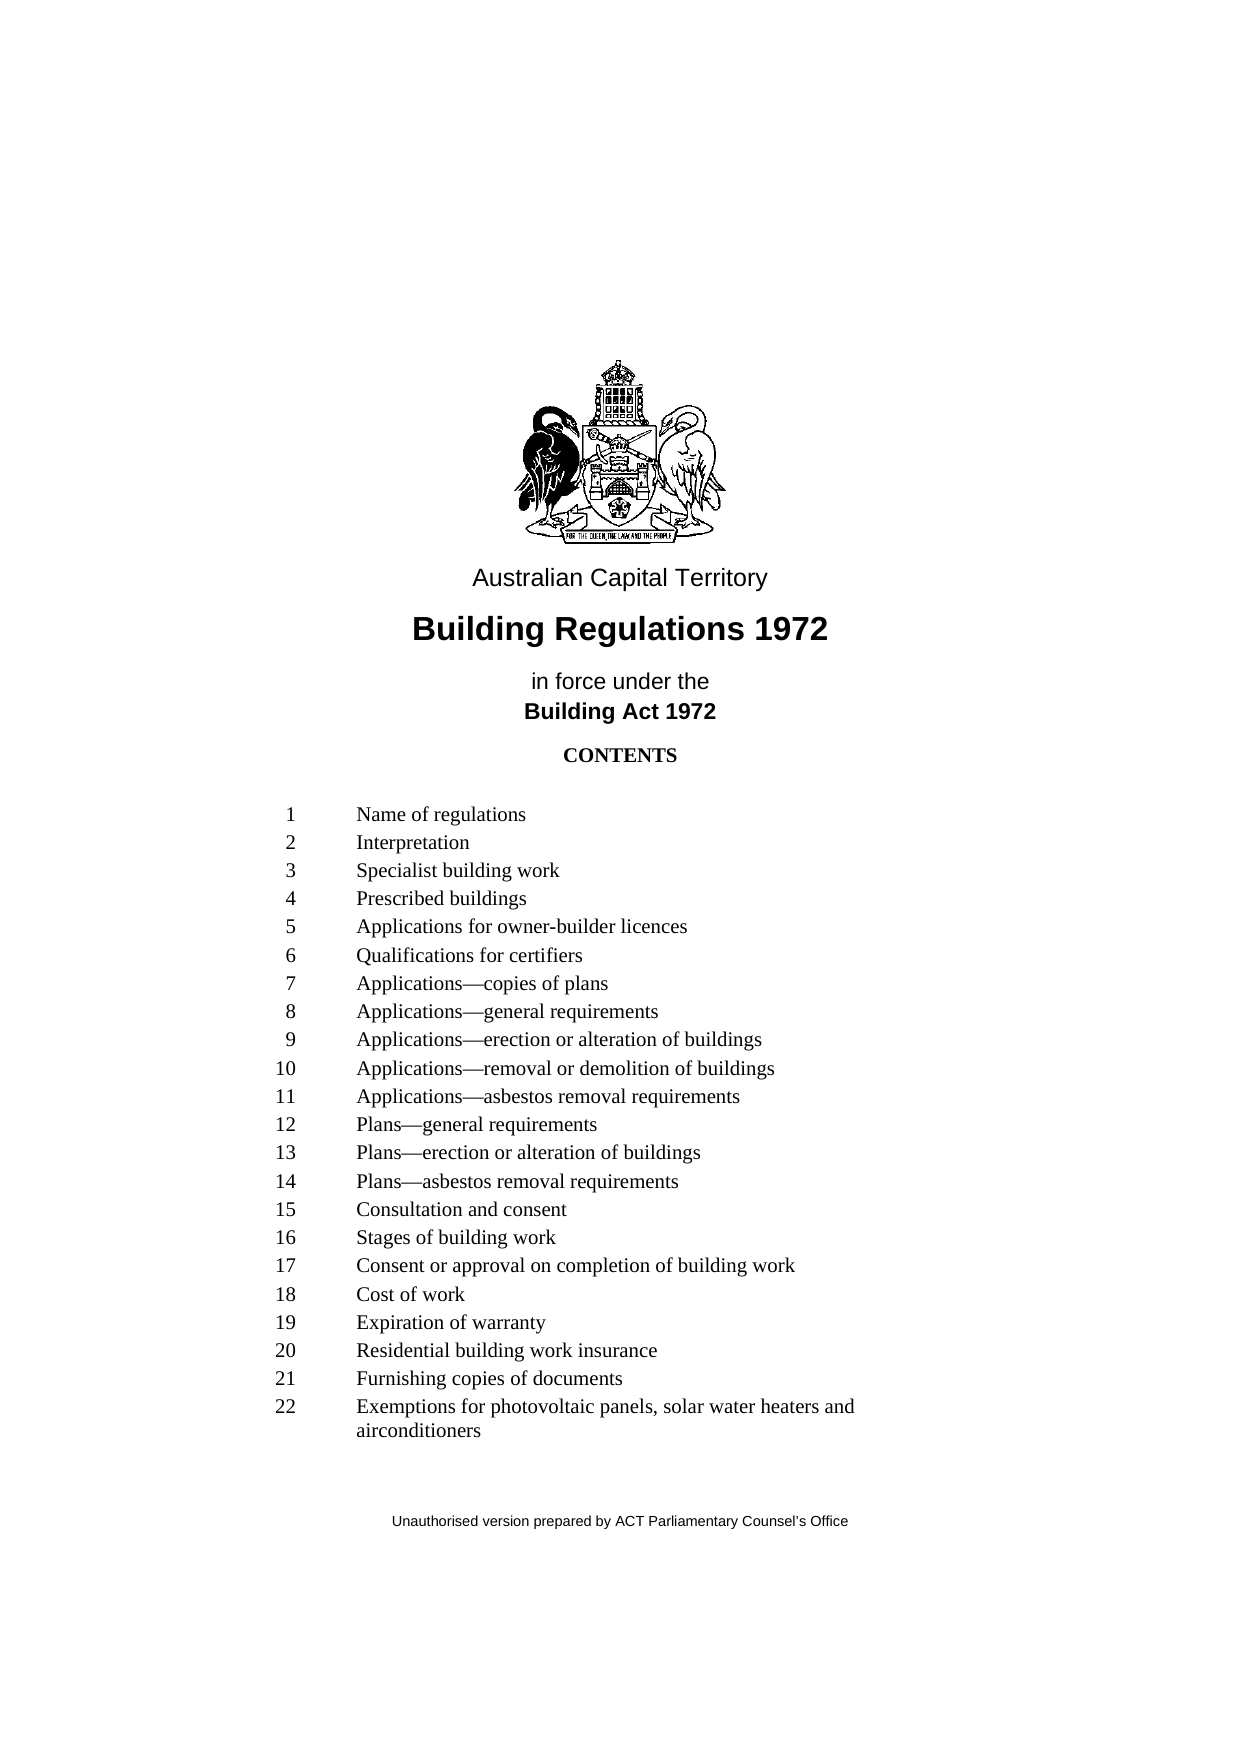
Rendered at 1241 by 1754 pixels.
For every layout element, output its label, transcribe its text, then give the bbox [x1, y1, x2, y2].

text Building Act 1972 [239, 698, 1001, 725]
text 16 Stages of building work [239, 1225, 1001, 1249]
text 11 Applications—asbestos removal requirements [239, 1084, 1001, 1108]
text 10 Applications—removal or demolition of buildings [239, 1056, 1001, 1080]
text 22 Exemptions for photovoltaic panels, solar water heaters and airconditioners [239, 1394, 1001, 1442]
text 4 Prescribed buildings [239, 886, 1001, 910]
text 19 Expiration of warranty [239, 1310, 1001, 1334]
text 20 Residential building work insurance [239, 1338, 1001, 1362]
text in force under the [239, 668, 1001, 694]
text 6 Qualifications for certifiers [239, 943, 1001, 967]
text 21 Furnishing copies of documents [239, 1366, 1001, 1390]
text 1 Name of regulations [239, 802, 1001, 826]
text 9 Applications—erection or alteration of buildings [239, 1027, 1001, 1051]
text 15 Consultation and consent [239, 1197, 1001, 1221]
text 14 Plans—asbestos removal requirements [239, 1168, 1001, 1193]
text 2 Interpretation [239, 830, 1001, 854]
text 7 Applications—copies of plans [239, 971, 1001, 995]
text 17 Consent or approval on completion of building work [239, 1253, 1001, 1277]
text 3 Specialist building work [239, 858, 1001, 882]
text 12 Plans—general requirements [239, 1112, 1001, 1136]
text 18 Cost of work [239, 1281, 1001, 1306]
text CONTENTS [239, 743, 1001, 767]
text 8 Applications—general requirements [239, 999, 1001, 1023]
text 5 Applications for owner-builder licences [239, 914, 1001, 938]
text 13 Plans—erection or alteration of buildings [239, 1140, 1001, 1164]
text Building Regulations 1972 [239, 608, 1001, 647]
picture [510, 355, 730, 549]
text Australian Capital Territory [239, 563, 1001, 592]
